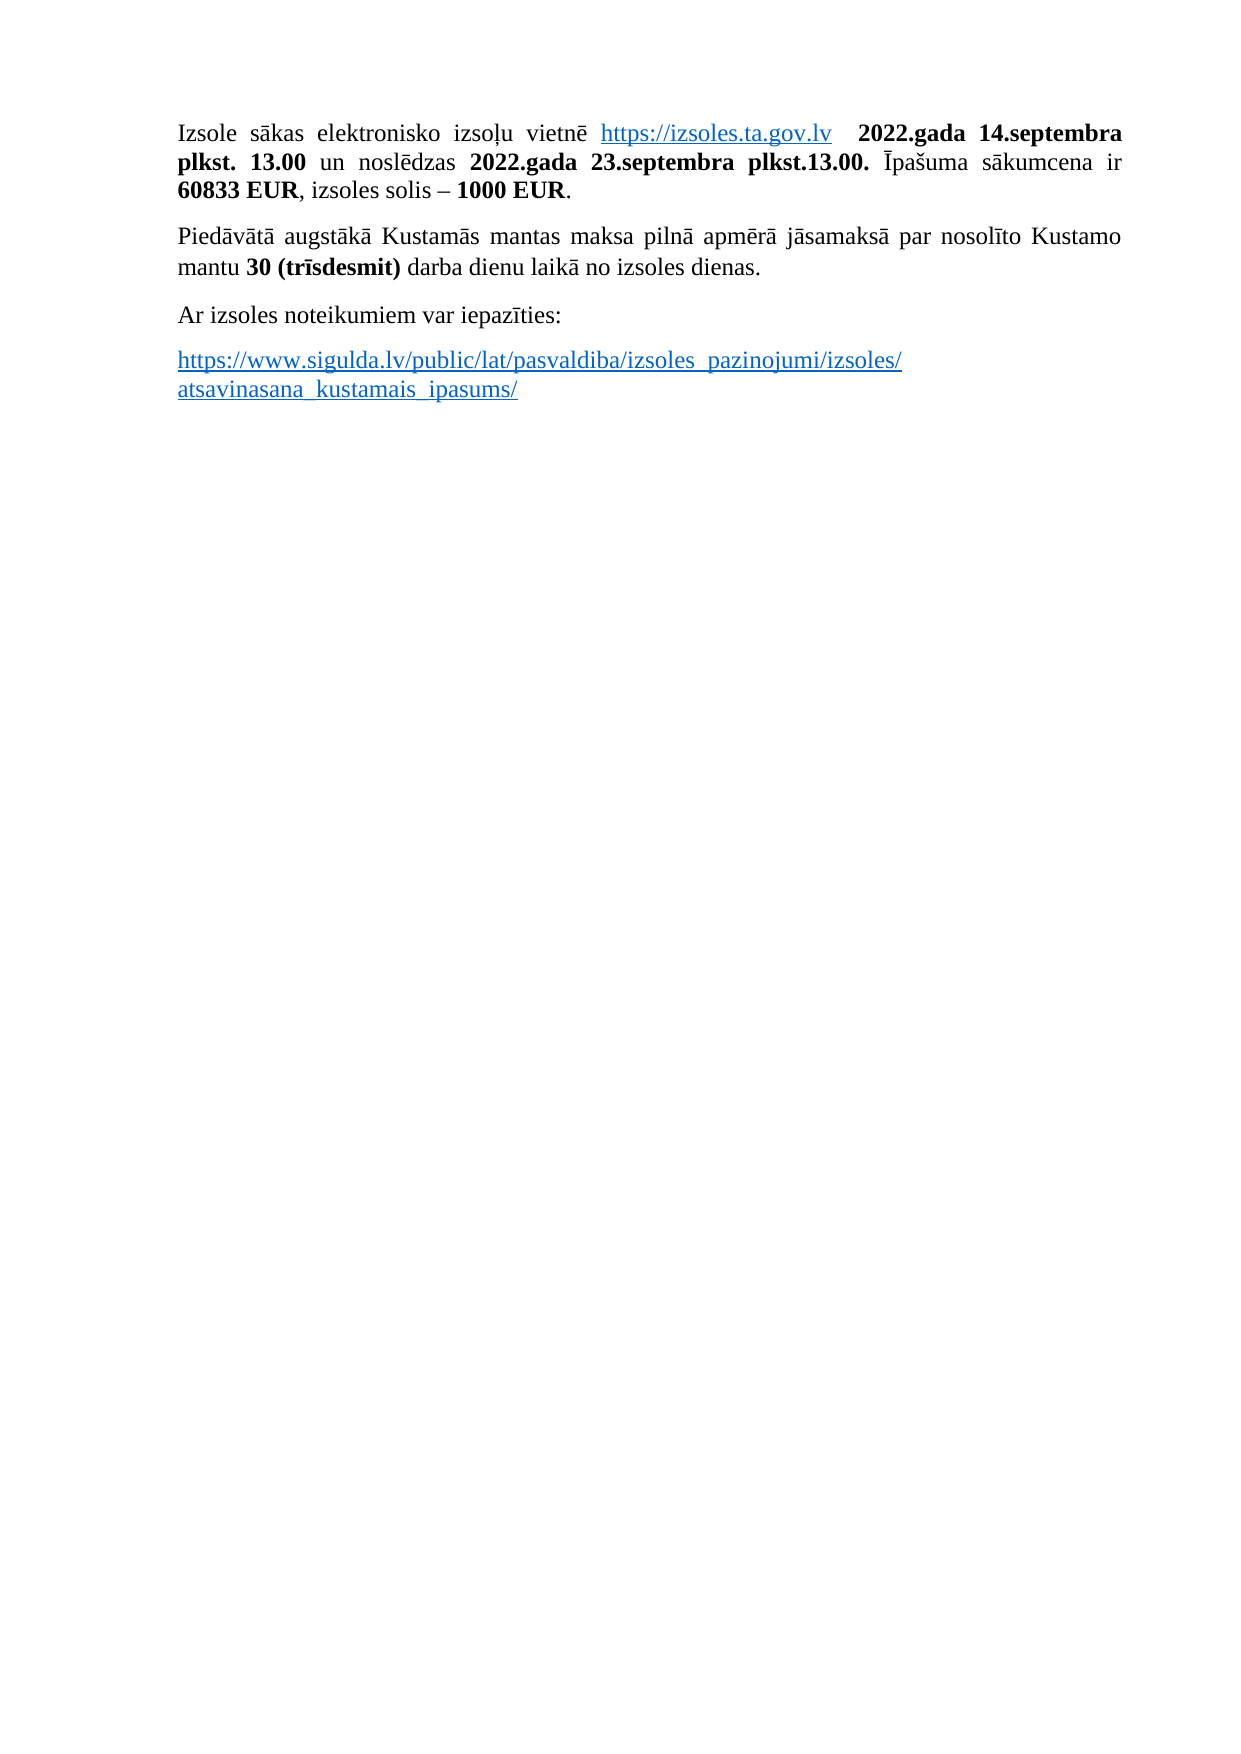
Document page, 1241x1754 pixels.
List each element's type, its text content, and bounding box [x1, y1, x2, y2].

text Ar izsoles noteikumiem var iepazīties: [177, 300, 1122, 328]
text Piedāvātā augstākā Kustamās mantas maksa pilnā apmērā jāsamaksā par nosolīto Kustamo mantu 30 (trīsdesmit) darba dienu laikā no izsoles dienas. [177, 221, 1122, 281]
text https://www.sigulda.lv/public/lat/pasvaldiba/izsoles_pazinojumi/izsoles/atsavinasana_kustamais_ipasums/ [177, 345, 1122, 403]
text Izsole sākas elektronisko izsoļu vietnē https://izsoles.ta.gov.lv 2022.gada 14.septembra plkst. 13.00 un noslēdzas 2022.gada 23.septembra plkst.13.00. Īpašuma sākumcena ir 60833 EUR, izsoles solis – 1000 EUR. [177, 118, 1122, 204]
